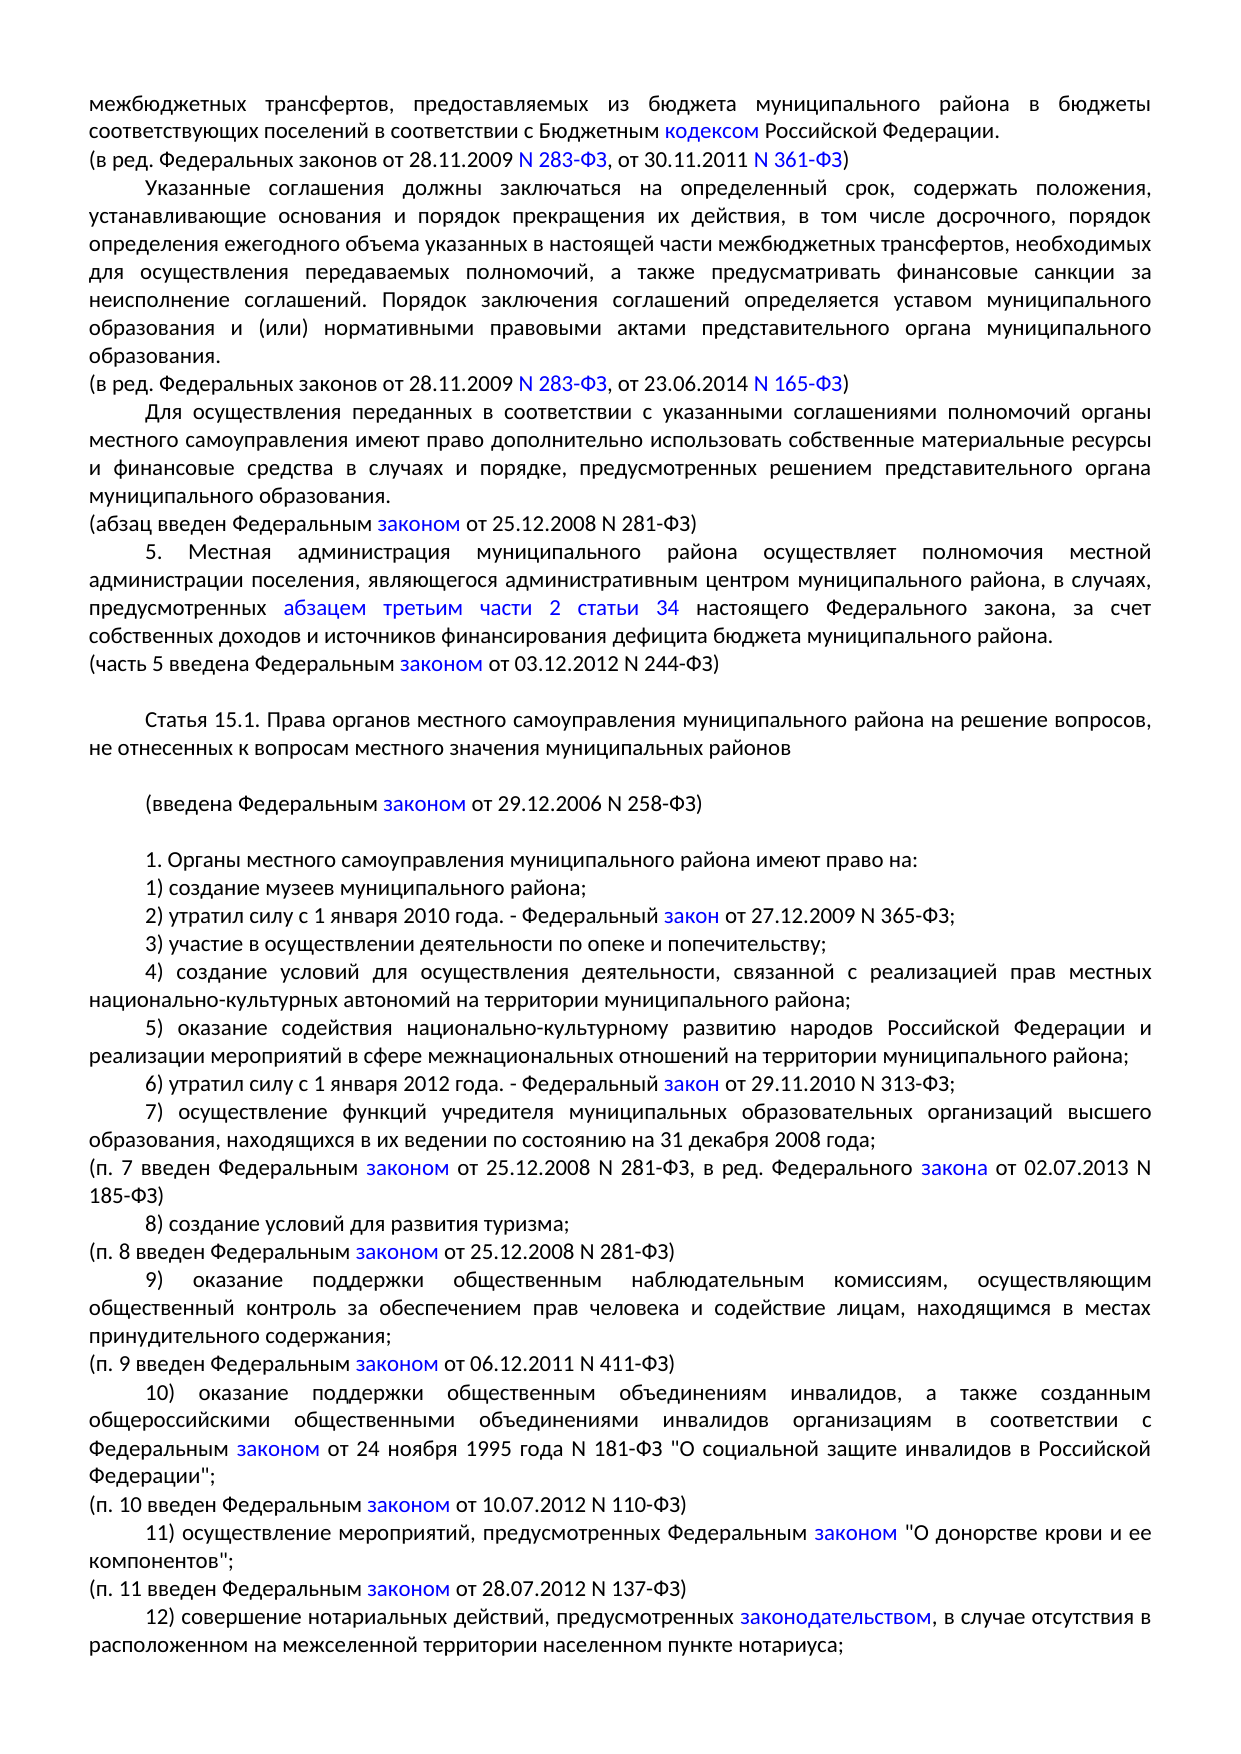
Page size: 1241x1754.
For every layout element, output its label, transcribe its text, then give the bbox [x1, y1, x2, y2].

text (п. 11 введен Федеральным законом от 28.07.2012 N 137-ФЗ) [89, 1574, 1152, 1602]
text 2) утратил силу с 1 января 2010 года. - Федеральный закон от 27.12.2009 N 365-ФЗ; [89, 901, 1152, 929]
text (в ред. Федеральных законов от 28.11.2009 N 283-ФЗ, от 23.06.2014 N 165-ФЗ) [89, 369, 1152, 397]
text 5. Местная администрация муниципального района осуществляет полномочия местной администрации поселения, являющегося административным центром муниципального района, в случаях, предусмотренных абзацем третьим части 2 статьи 34 настоящего Федерального закона, за счет собственных доходов и источников финансирования дефицита бюджета муниципального района. [89, 537, 1152, 649]
text 4) создание условий для осуществления деятельности, связанной с реализацией прав местных национально-культурных автономий на территории муниципального района; [89, 957, 1152, 1013]
text (в ред. Федеральных законов от 28.11.2009 N 283-ФЗ, от 30.11.2011 N 361-ФЗ) [89, 145, 1152, 173]
text 7) осуществление функций учредителя муниципальных образовательных организаций высшего образования, находящихся в их ведении по состоянию на 31 декабря 2008 года; [89, 1097, 1152, 1153]
text (п. 8 введен Федеральным законом от 25.12.2008 N 281-ФЗ) [89, 1237, 1152, 1266]
text (часть 5 введена Федеральным законом от 03.12.2012 N 244-ФЗ) [89, 649, 1152, 677]
text 1) создание музеев муниципального района; [89, 873, 1152, 901]
text 3) участие в осуществлении деятельности по опеке и попечительству; [89, 929, 1152, 957]
text 11) осуществление мероприятий, предусмотренных Федеральным законом "О донорстве крови и ее компонентов"; [89, 1518, 1152, 1574]
text 8) создание условий для развития туризма; [89, 1209, 1152, 1237]
text 9) оказание поддержки общественным наблюдательным комиссиям, осуществляющим общественный контроль за обеспечением прав человека и содействие лицам, находящимся в местах принудительного содержания; [89, 1266, 1152, 1349]
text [89, 89, 1152, 145]
text 6) утратил силу с 1 января 2012 года. - Федеральный закон от 29.11.2010 N 313-ФЗ; [89, 1069, 1152, 1097]
text (п. 9 введен Федеральным законом от 06.12.2011 N 411-ФЗ) [89, 1349, 1152, 1378]
text (п. 7 введен Федеральным законом от 25.12.2008 N 281-ФЗ, в ред. Федерального закона от 02.07.2013 N 185-ФЗ) [89, 1153, 1152, 1209]
text Статья 15.1. Права органов местного самоуправления муниципального района на решение вопросов, не отнесенных к вопросам местного значения муниципальных районов [89, 705, 1152, 761]
text Для осуществления переданных в соответствии с указанными соглашениями полномочий органы местного самоуправления имеют право дополнительно использовать собственные материальные ресурсы и финансовые средства в случаях и порядке, предусмотренных решением представительного органа муниципального образования. [89, 397, 1152, 509]
text 1. Органы местного самоуправления муниципального района имеют право на: [89, 845, 1152, 873]
text Указанные соглашения должны заключаться на определенный срок, содержать положения, устанавливающие основания и порядок прекращения их действия, в том числе досрочного, порядок определения ежегодного объема указанных в настоящей части межбюджетных трансфертов, необходимых для осуществления передаваемых полномочий, а также предусматривать финансовые санкции за неисполнение соглашений. Порядок заключения соглашений определяется уставом муниципального образования и (или) нормативными правовыми актами представительного органа муниципального образования. [89, 173, 1152, 369]
text (введена Федеральным законом от 29.12.2006 N 258-ФЗ) [89, 789, 1152, 817]
text 5) оказание содействия национально-культурному развитию народов Российской Федерации и реализации мероприятий в сфере межнациональных отношений на территории муниципального района; [89, 1013, 1152, 1069]
text 10) оказание поддержки общественным объединениям инвалидов, а также созданным общероссийскими общественными объединениями инвалидов организациям в соответствии с Федеральным законом от 24 ноября 1995 года N 181-ФЗ "О социальной защите инвалидов в Российской Федерации"; [89, 1378, 1152, 1490]
text (п. 10 введен Федеральным законом от 10.07.2012 N 110-ФЗ) [89, 1490, 1152, 1518]
text (абзац введен Федеральным законом от 25.12.2008 N 281-ФЗ) [89, 509, 1152, 537]
text 12) совершение нотариальных действий, предусмотренных законодательством, в случае отсутствия в расположенном на межселенной территории населенном пункте нотариуса; [89, 1602, 1152, 1658]
